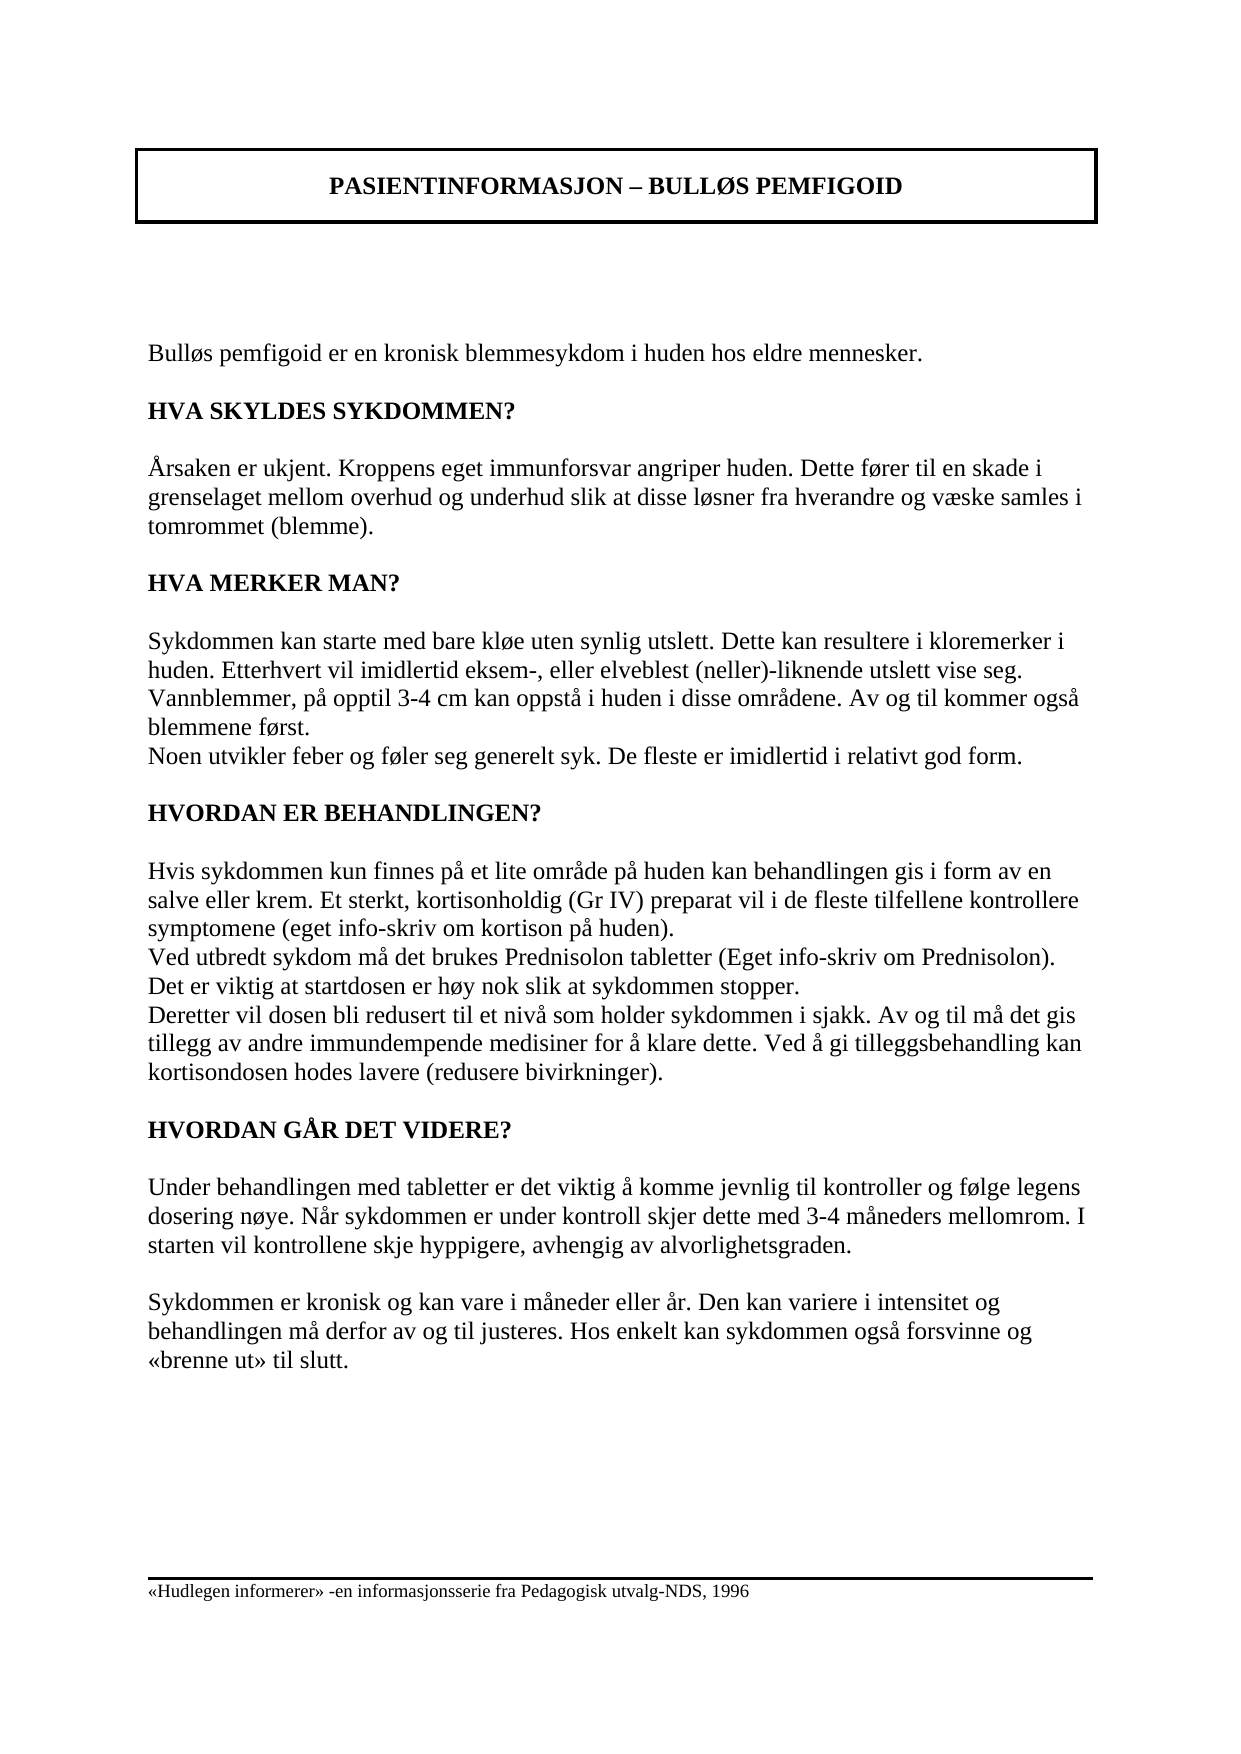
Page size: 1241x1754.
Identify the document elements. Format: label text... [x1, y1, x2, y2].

text HVA MERKER MAN? [148, 568, 1093, 597]
text Bulløs pemfigoid er en kronisk blemmesykdom i huden hos eldre mennesker. [148, 338, 1093, 367]
text Ved utbredt sykdom må det brukes Prednisolon tabletter (Eget info-skriv om Prednisolon). Det er viktig at startdosen er høy nok slik at sykdommen stopper. [148, 942, 1093, 1000]
text «Hudlegen informerer» -en informasjonsserie fra Pedagogisk utvalg-NDS, 1996 [148, 1580, 1093, 1602]
text Årsaken er ukjent. Kroppens eget immunforsvar angriper huden. Dette fører til en skade i grenselaget mellom overhud og underhud slik at disse løsner fra hverandre og væske samles i tomrommet (blemme). [148, 453, 1093, 540]
text Noen utvikler feber og føler seg generelt syk. De fleste er imidlertid i relativt god form. [148, 741, 1093, 770]
table_header PASIENTINFORMASJON – BULLØS PEMFIGOID [138, 151, 1094, 220]
text HVORDAN GÅR DET VIDERE? [148, 1115, 1093, 1143]
text Deretter vil dosen bli redusert til et nivå som holder sykdommen i sjakk. Av og til må det gis tillegg av andre immundempende medisiner for å klare dette. Ved å gi tilleggsbehandling kan kortisondosen hodes lavere (redusere bivirkninger). [148, 1000, 1093, 1086]
text HVA SKYLDES SYKDOMMEN? [148, 396, 1093, 425]
text Sykdommen kan starte med bare kløe uten synlig utslett. Dette kan resultere i kloremerker i huden. Etterhvert vil imidlertid eksem-, eller elveblest (neller)-liknende utslett vise seg. Vannblemmer, på opptil 3-4 cm kan oppstå i huden i disse områdene. Av og til kommer også blemmene først. [148, 626, 1093, 741]
text Sykdommen er kronisk og kan vare i måneder eller år. Den kan variere i intensitet og behandlingen må derfor av og til justeres. Hos enkelt kan sykdommen også forsvinne og «brenne ut» til slutt. [148, 1287, 1093, 1373]
text Hvis sykdommen kun finnes på et lite område på huden kan behandlingen gis i form av en salve eller krem. Et sterkt, kortisonholdig (Gr IV) preparat vil i de fleste tilfellene kontrollere symptomene (eget info-skriv om kortison på huden). [148, 856, 1093, 942]
text HVORDAN ER BEHANDLINGEN? [148, 798, 1093, 827]
text Under behandlingen med tabletter er det viktig å komme jevnlig til kontroller og følge legens dosering nøye. Når sykdommen er under kontroll skjer dette med 3-4 måneders mellomrom. I starten vil kontrollene skje hyppigere, avhengig av alvorlighetsgraden. [148, 1172, 1093, 1258]
